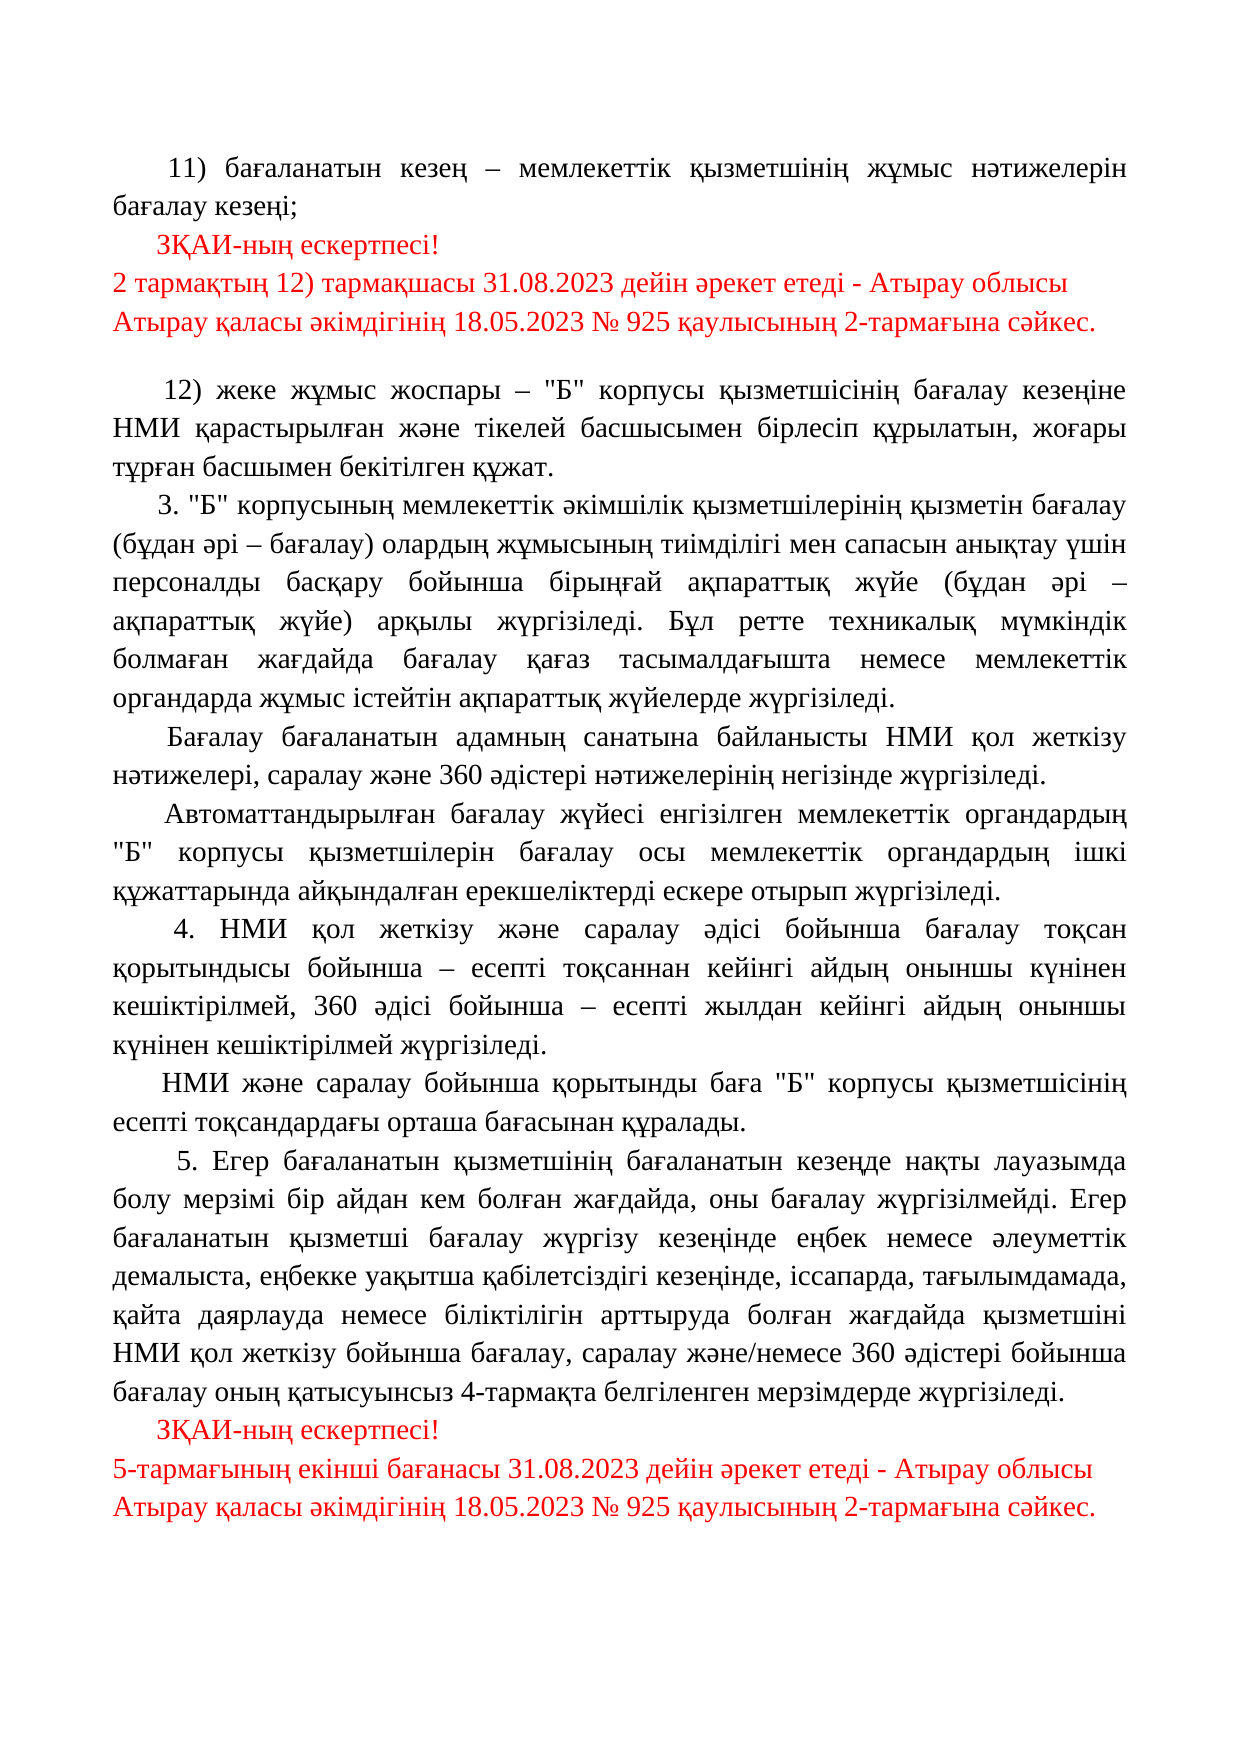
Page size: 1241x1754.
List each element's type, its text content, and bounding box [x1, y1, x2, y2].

text ЗҚАИ-ның ескертпесі! 5-тармағының екінші бағанасы 31.08.2023 дейін әрекет етеді - Атырау облысы Атырау қаласы әкімдігінің 18.05.2023 № 925 қаулысының 2-тармағына сәйкес. [112, 1412, 1128, 1553]
text Бағалау бағаланатын адамның санатына байланысты НМИ қол жеткізу нәтижелері, саралау және 360 әдістері нәтижелерінің негізінде жүргізіледі. [112, 719, 1128, 791]
text НМИ және саралау бойынша қорытынды баға "Б" корпусы қызметшісінің есепті тоқсандардағы орташа бағасынан құралады. [112, 1066, 1128, 1138]
text Автоматтандырылған бағалау жүйесі енгізілген мемлекеттік органдардың "Б" корпусы қызметшілерін бағалау осы мемлекеттік органдардың ішкі құжаттарында айқындалған ерекшеліктерді ескере отырып жүргізіледі. [112, 796, 1128, 906]
text 3. "Б" корпусының мемлекеттік әкімшілік қызметшілерінің қызметін бағалау (бұдан әрі – бағалау) олардың жұмысының тиімділігі мен сапасын анықтау үшін персоналды басқару бойынша бірыңғай ақпараттық жүйе (бұдан әрі – ақпараттық жүйе) арқылы жүргізіледі. Бұл ретте техникалық мүмкіндік болмаған жағдайда бағалау қағаз тасымалдағышта немесе мемлекеттік органдарда жұмыс істейтін ақпараттық жүйелерде жүргізіледі. [112, 487, 1128, 714]
text 12) жеке жұмыс жоспары – "Б" корпусы қызметшісінің бағалау кезеңіне НМИ қарастырылған және тікелей басшысымен бірлесіп құрылатын, жоғары тұрған басшымен бекітілген құжат. [112, 372, 1128, 482]
text ЗҚАИ-ның ескертпесі! 2 тармақтың 12) тармақшасы 31.08.2023 дейін әрекет етеді - Атырау облысы Атырау қаласы әкімдігінің 18.05.2023 № 925 қаулысының 2-тармағына сәйкес. [112, 227, 1128, 368]
text 4. НМИ қол жеткізу және саралау әдісі бойынша бағалау тоқсан қорытындысы бойынша – есепті тоқсаннан кейінгі айдың оныншы күнінен кешіктірілмей, 360 әдісі бойынша – есепті жылдан кейінгі айдың оныншы күнінен кешіктірілмей жүргізіледі. [112, 911, 1128, 1061]
text 5. Егер бағаланатын қызметшінің бағаланатын кезеңде нақты лауазымда болу мерзімі бір айдан кем болған жағдайда, оны бағалау жүргізілмейді. Егер бағаланатын қызметші бағалау жүргізу кезеңінде еңбек немесе әлеуметтік демалыста, еңбекке уақытша қабілетсіздігі кезеңінде, іссапарда, тағылымдамада, қайта даярлауда немесе біліктілігін арттыруда болған жағдайда қызметшіні НМИ қол жеткізу бойынша бағалау, саралау және/немесе 360 әдістері бойынша бағалау оның қатысуынсыз 4-тармақта белгіленген мерзімдерде жүргізіледі. [112, 1143, 1128, 1407]
text 11) бағаланатын кезең – мемлекеттік қызметшінің жұмыс нәтижелерін бағалау кезеңі; [112, 150, 1128, 222]
